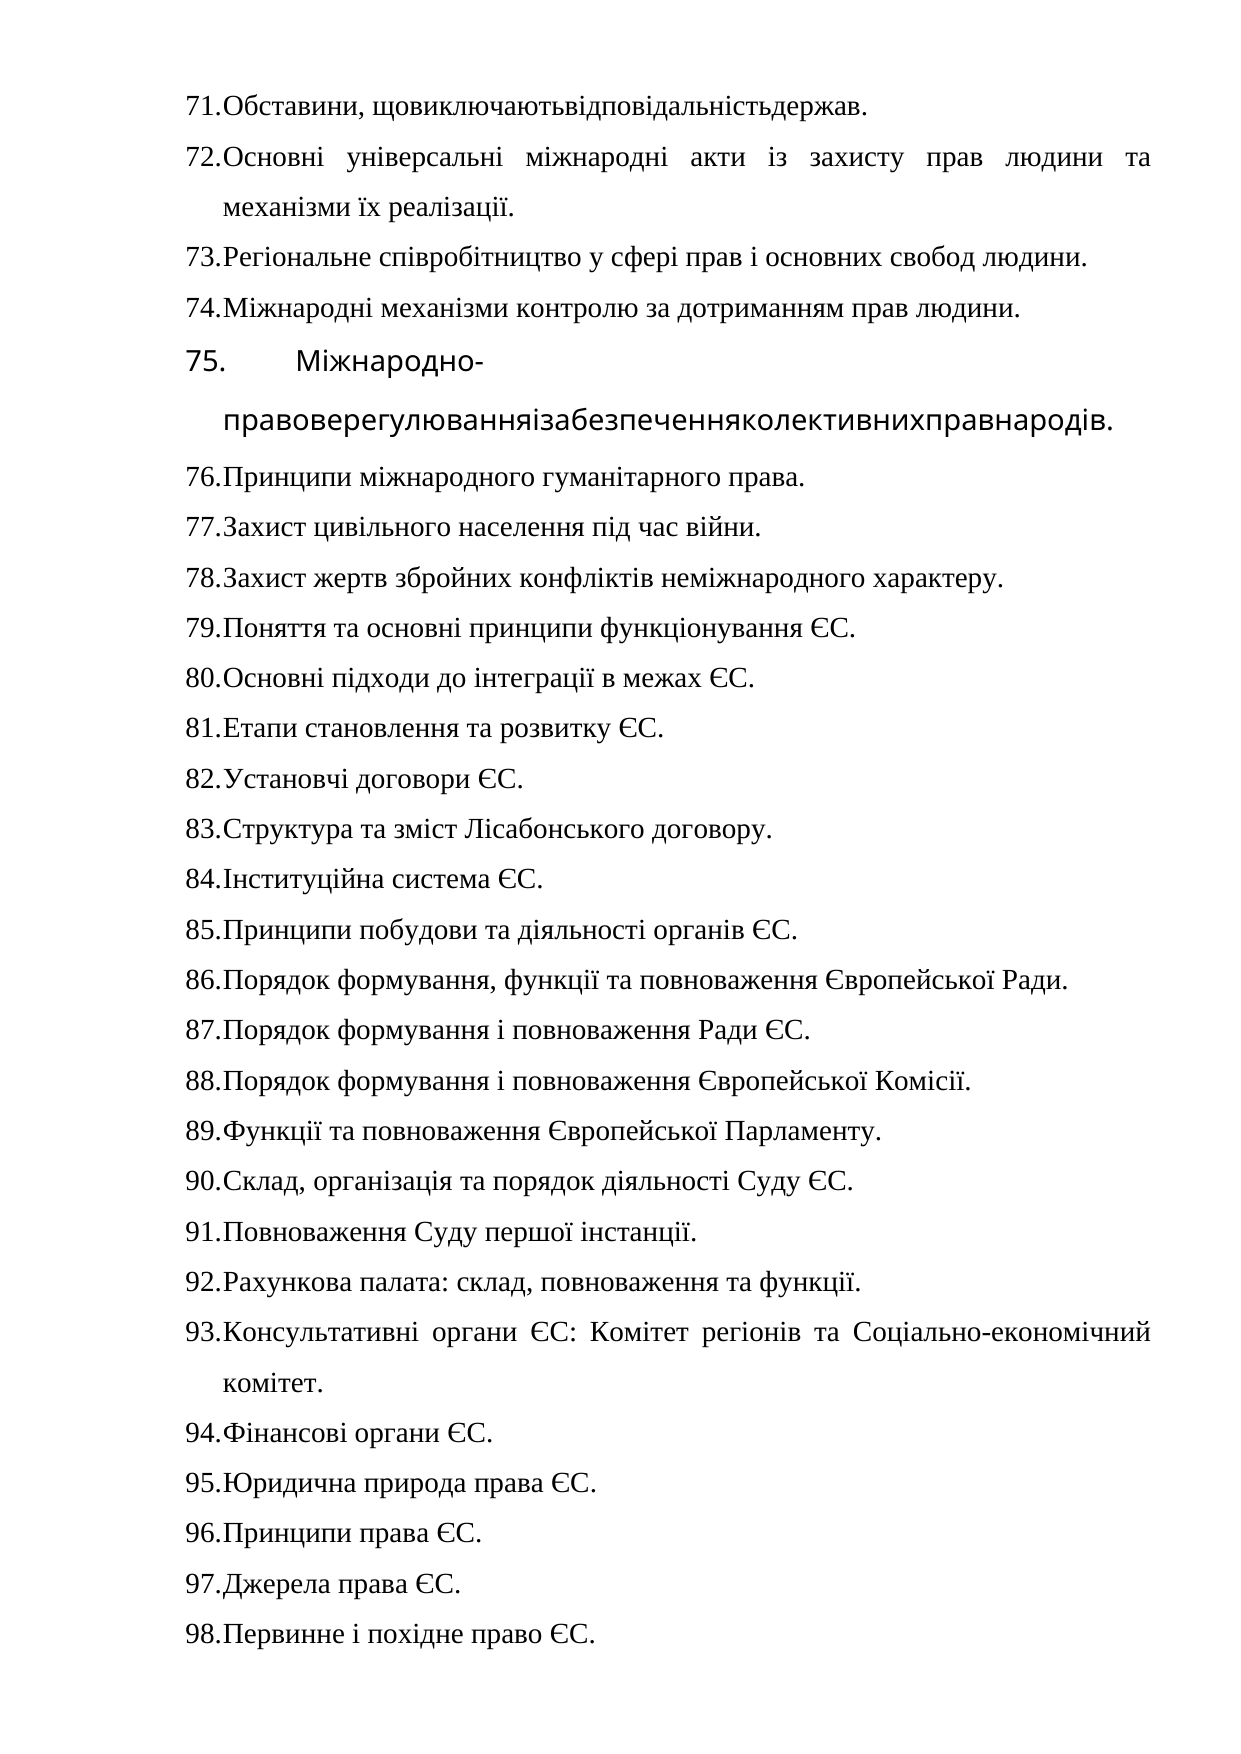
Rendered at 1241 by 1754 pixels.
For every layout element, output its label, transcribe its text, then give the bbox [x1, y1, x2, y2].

list Фінансові органи ЄС. [185, 1415, 1152, 1448]
list Юридична природа права ЄС. [185, 1465, 1152, 1499]
list Рахункова палата: склад, повноваження та функції. [185, 1264, 1152, 1298]
list Обставини, щовиключаютьвідповідальністьдержав. [185, 88, 1152, 122]
list Установчі договори ЄС. [185, 761, 1152, 794]
list Принципи побудови та діяльності органів ЄС. [185, 912, 1152, 945]
list Функції та повноваження Європейської Парламенту. [185, 1113, 1152, 1147]
list Структура та зміст Лісабонського договору. [185, 811, 1152, 845]
list Захист цивільного населення під час війни. [185, 509, 1152, 543]
list Міжнародні механізми контролю за дотриманням прав людини. [185, 290, 1152, 323]
list Порядок формування і повноваження Європейської Комісії. [185, 1063, 1152, 1096]
list Поняття та основні принципи функціонування ЄС. [185, 610, 1152, 643]
list Склад, організація та порядок діяльності Суду ЄС. [185, 1163, 1152, 1197]
list Міжнародно-правоверегулюванняізабезпеченняколективнихправнародів. [185, 340, 1152, 439]
list Джерела права ЄС. [185, 1566, 1152, 1599]
list Порядок формування і повноваження Ради ЄС. [185, 1012, 1152, 1046]
list Принципи міжнародного гуманітарного права. [185, 459, 1152, 493]
list Консультативні органи ЄС: Комітет регіонів та Соціально-економічний комітет. [185, 1314, 1152, 1398]
list Первинне і похідне право ЄС. [185, 1616, 1152, 1650]
list Принципи права ЄС. [185, 1516, 1152, 1549]
list Основні підходи до інтеграції в межах ЄС. [185, 660, 1152, 694]
list Захист жертв збройних конфліктів неміжнародного характеру. [185, 560, 1152, 593]
list Порядок формування, функції та повноваження Європейської Ради. [185, 962, 1152, 996]
list Повноваження Суду першої інстанції. [185, 1214, 1152, 1247]
list Інституційна система ЄС. [185, 862, 1152, 895]
list Основні універсальні міжнародні акти із захисту прав людини та механізми їх реалізації. [185, 139, 1152, 223]
list Етапи становлення та розвитку ЄС. [185, 711, 1152, 744]
list Регіональне співробітництво у сфері прав і основних свобод людини. [185, 239, 1152, 273]
